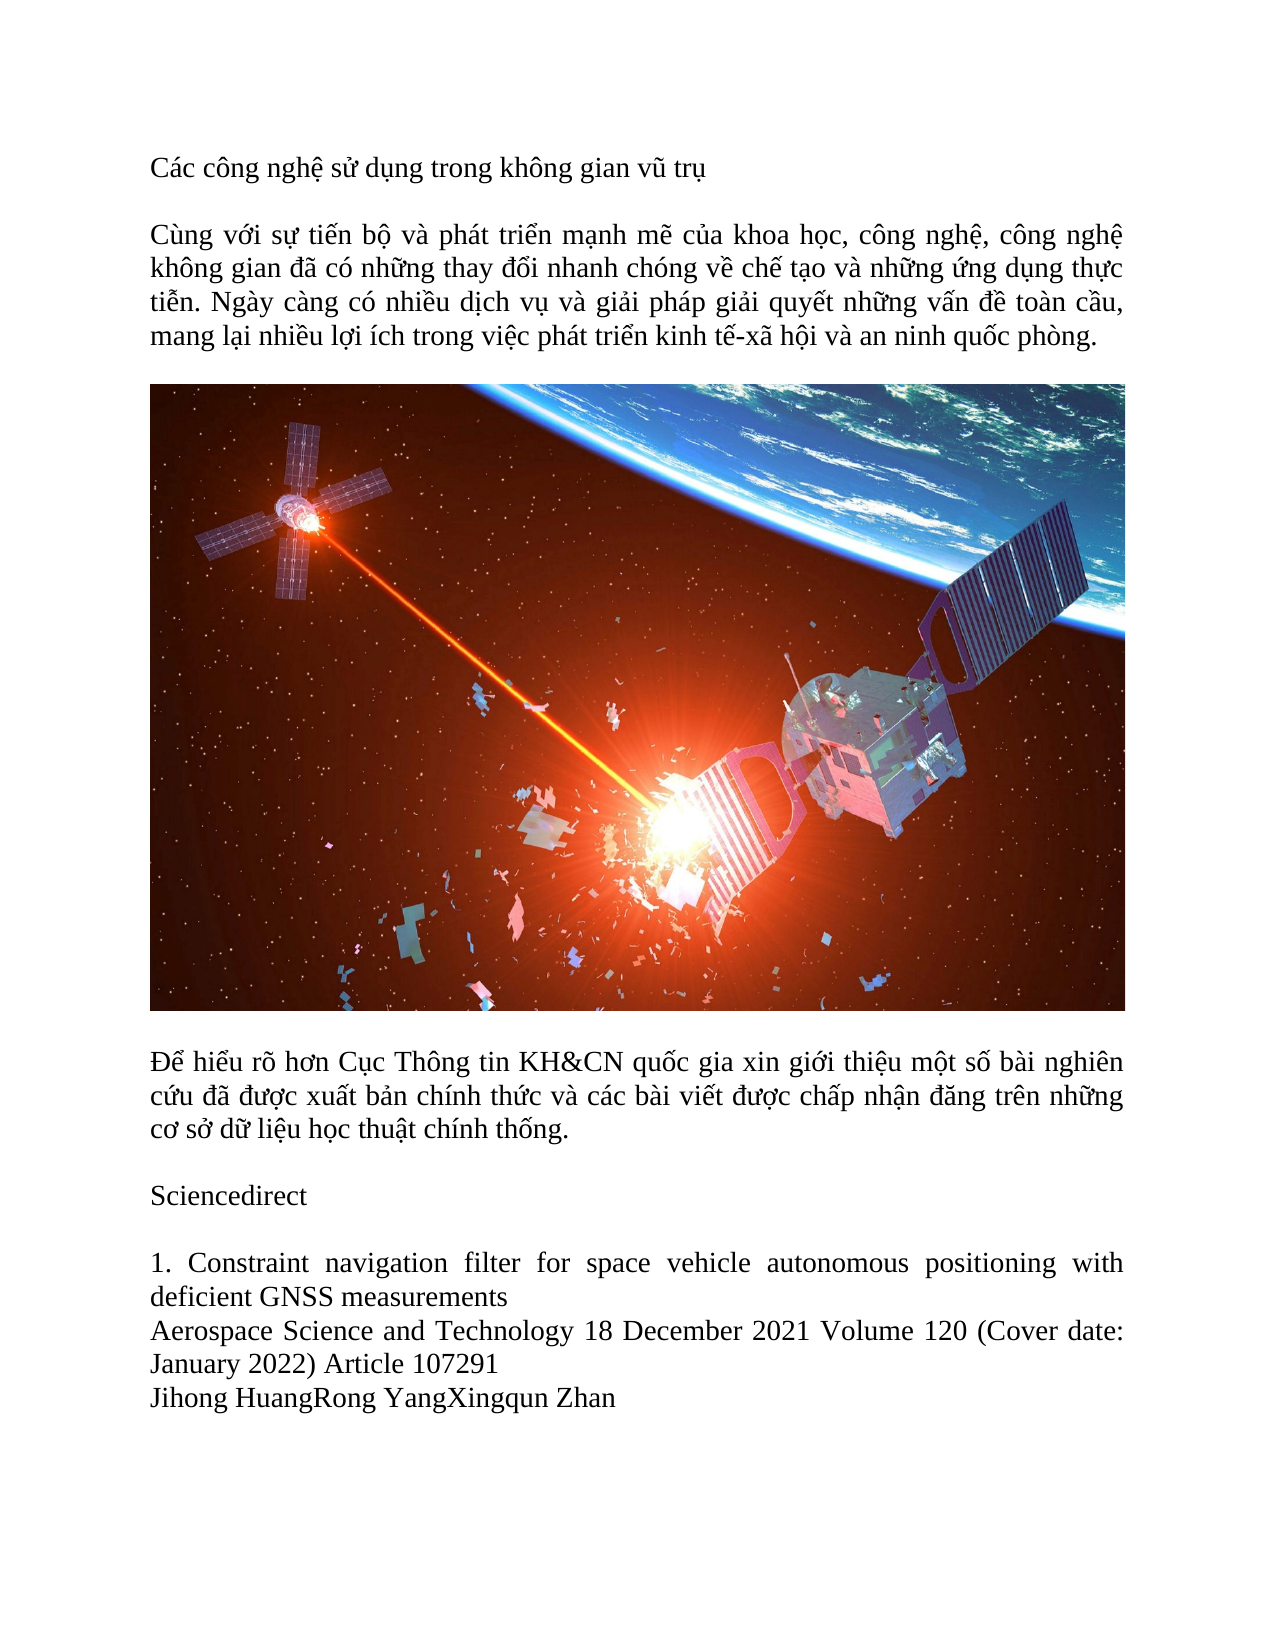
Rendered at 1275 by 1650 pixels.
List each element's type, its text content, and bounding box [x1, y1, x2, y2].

text Sciencedirect [150, 1178, 1125, 1212]
text Cùng với sự tiến bộ và phát triển mạnh mẽ của khoa học, công nghệ, công nghệ không gian đã có những thay đổi nhanh chóng về chế tạo và những ứng dụng thực tiễn. Ngày càng có nhiều dịch vụ và giải pháp giải quyết những vấn đề toàn cầu, mang lại nhiều lợi ích trong việc phát triển kinh tế-xã hội và an ninh quốc phòng. [150, 217, 1125, 351]
text Để hiểu rõ hơn Cục Thông tin KH&CN quốc gia xin giới thiệu một số bài nghiên cứu đã được xuất bản chính thức và các bài viết được chấp nhận đăng trên những cơ sở dữ liệu học thuật chính thống. [150, 1044, 1125, 1145]
picture [150, 384, 1125, 1011]
text 1. Constraint navigation filter for space vehicle autonomous positioning with deficient GNSS measurements [150, 1246, 1125, 1313]
text Aerospace Science and Technology 18 December 2021 Volume 120 (Cover date: January 2022) Article 107291 [150, 1313, 1125, 1380]
text Jihong HuangRong YangXingqun Zhan [150, 1380, 1125, 1413]
text Các công nghệ sử dụng trong không gian vũ trụ [150, 150, 1125, 183]
